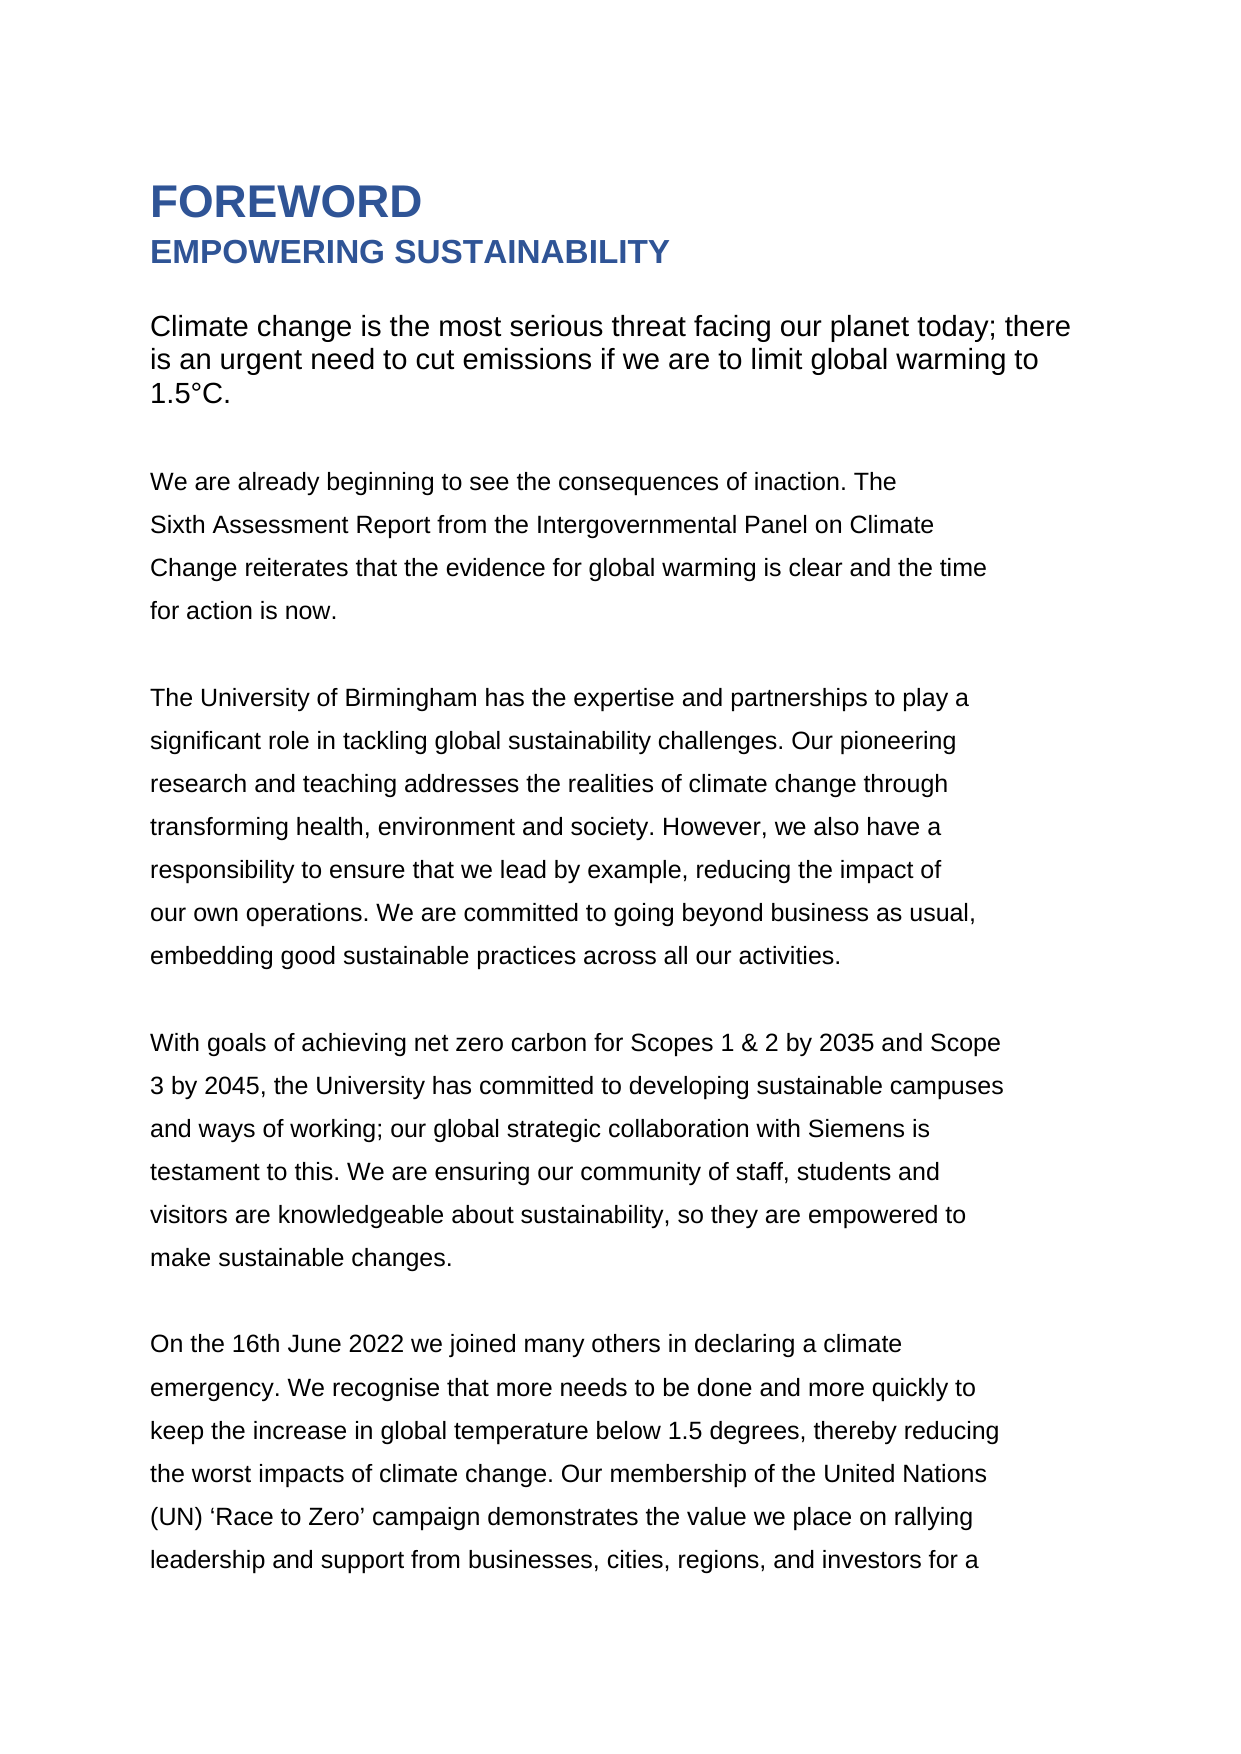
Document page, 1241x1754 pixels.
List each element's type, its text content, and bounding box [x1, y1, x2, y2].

text Climate change is the most serious threat facing our planet today; there is an urgent need to cut emissions if we are to limit global warming to 1.5°C. [150, 309, 1090, 409]
text responsibility to ensure that we lead by example, reducing the impact of [150, 855, 1090, 884]
text testament to this. We are ensuring our community of staff, students and [150, 1157, 1090, 1186]
text make sustainable changes. [150, 1243, 1090, 1272]
text emergency. We recognise that more needs to be done and more quickly to [150, 1372, 1090, 1401]
subtitle FOREWORD [150, 175, 1090, 228]
text research and teaching addresses the realities of climate change through [150, 769, 1090, 797]
text (UN) ‘Race to Zero’ campaign demonstrates the value we place on rallying [150, 1502, 1090, 1531]
text Sixth Assessment Report from the Intergovernmental Panel on Climate [150, 510, 1090, 539]
text We are already beginning to see the consequences of inaction. The [150, 467, 1090, 496]
text leadership and support from businesses, cities, regions, and investors for a [150, 1545, 1090, 1574]
text visitors are knowledgeable about sustainability, so they are empowered to [150, 1200, 1090, 1229]
text Change reiterates that the evidence for global warming is clear and the time [150, 553, 1090, 582]
subtitle EMPOWERING SUSTAINABILITY [150, 232, 1090, 309]
text for action is now. [150, 596, 1090, 625]
text The University of Birmingham has the expertise and partnerships to play a [150, 682, 1090, 711]
text significant role in tackling global sustainability challenges. Our pioneering [150, 726, 1090, 754]
text our own operations. We are committed to going beyond business as usual, [150, 898, 1090, 927]
text keep the increase in global temperature below 1.5 degrees, thereby reducing [150, 1416, 1090, 1444]
text and ways of working; our global strategic collaboration with Siemens is [150, 1114, 1090, 1142]
text On the 16th June 2022 we joined many others in declaring a climate [150, 1329, 1090, 1358]
text 3 by 2045, the University has committed to developing sustainable campuses [150, 1071, 1090, 1099]
text transforming health, environment and society. However, we also have a [150, 812, 1090, 841]
text With goals of achieving net zero carbon for Scopes 1 & 2 by 2035 and Scope [150, 1027, 1090, 1056]
text embedding good sustainable practices across all our activities. [150, 941, 1090, 970]
text the worst impacts of climate change. Our membership of the United Nations [150, 1459, 1090, 1487]
